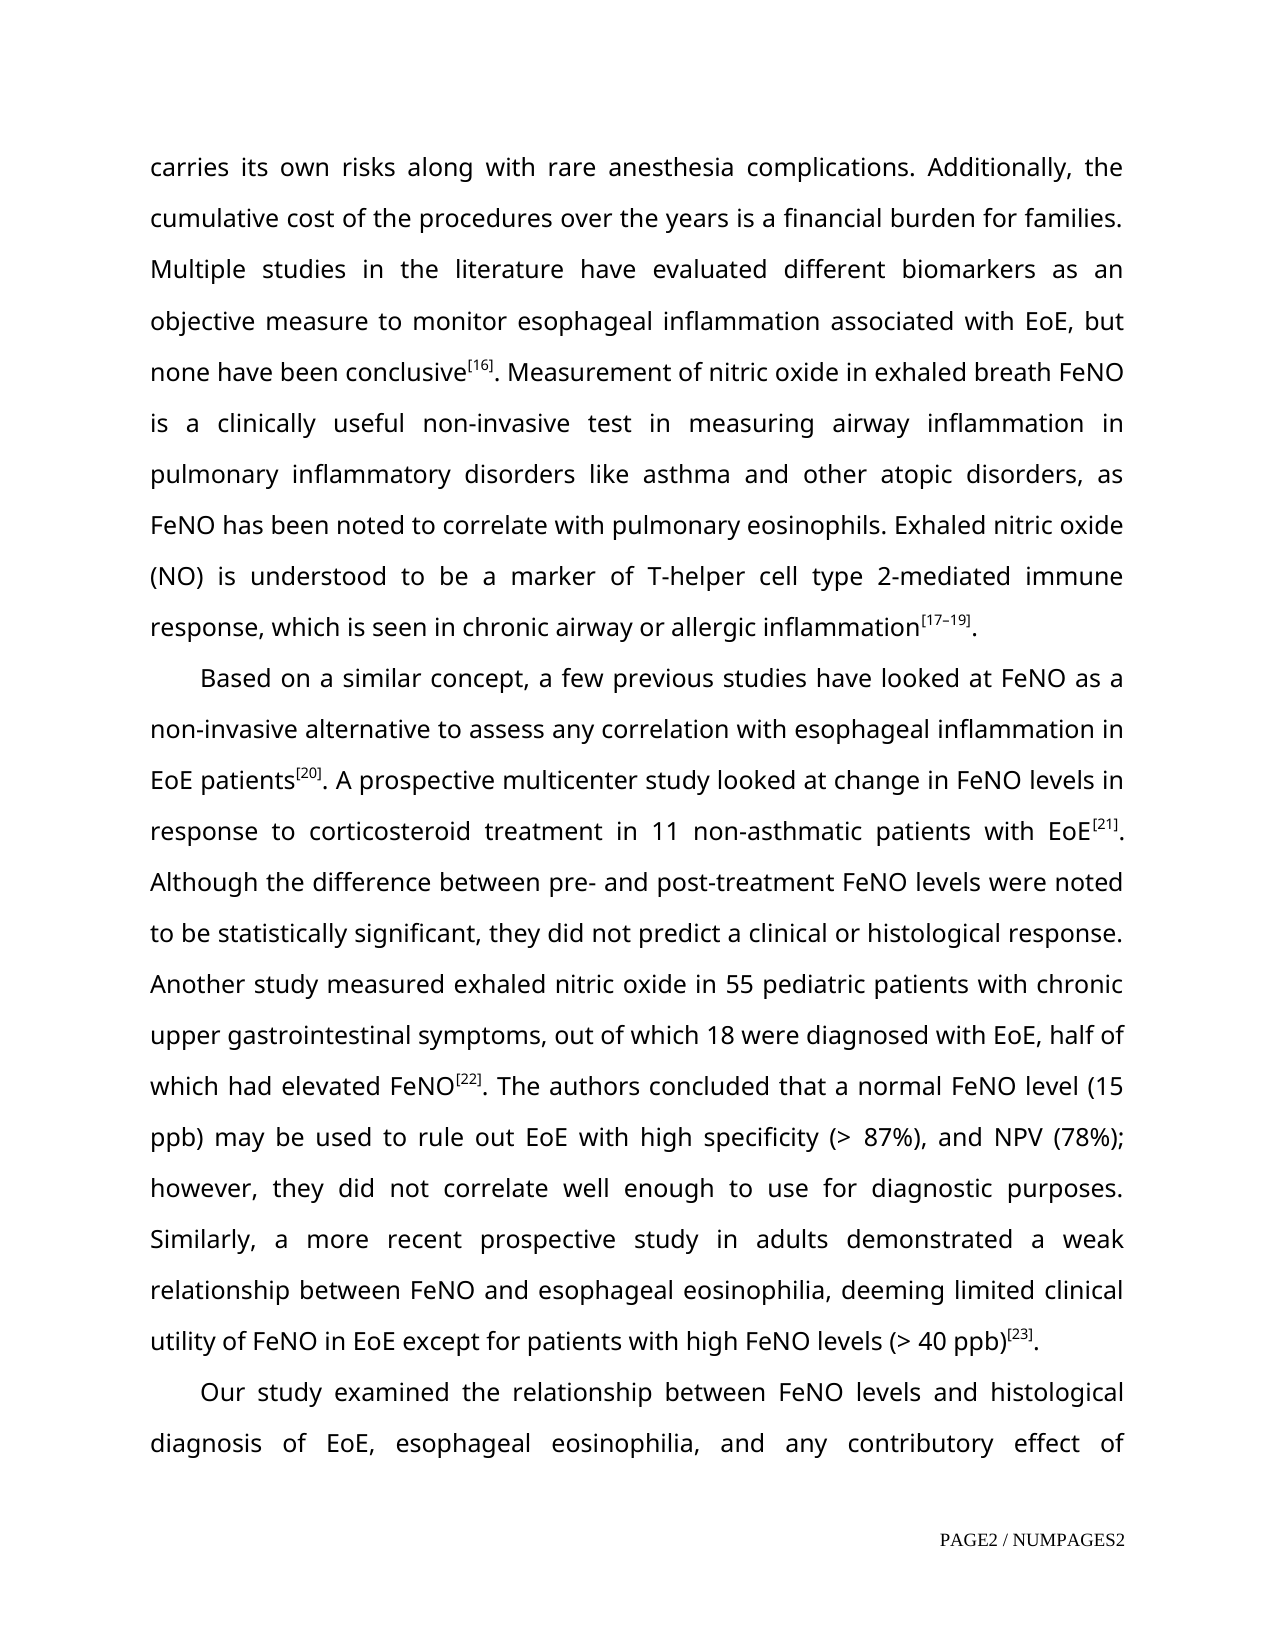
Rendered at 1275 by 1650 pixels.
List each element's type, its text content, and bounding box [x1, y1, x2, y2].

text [150, 1375, 1125, 1460]
text Based on a similar concept, a few previous studies have looked at FeNO as a non-invasive alternative to assess any correlation with esophageal inflammation in EoE patients[20]. A prospective multicenter study looked at change in FeNO levels in response to corticosteroid treatment in 11 non-asthmatic patients with EoE[21]. Although the difference between pre- and post-treatment FeNO levels were noted to be statistically significant, they did not predict a clinical or histological response. Another study measured exhaled nitric oxide in 55 pediatric patients with chronic upper gastrointestinal symptoms, out of which 18 were diagnosed with EoE, half of which had elevated FeNO[22]. The authors concluded that a normal FeNO level (15 ppb) may be used to rule out EoE with high specificity (> 87%), and NPV (78%); however, they did not correlate well enough to use for diagnostic purposes. Similarly, a more recent prospective study in adults demonstrated a weak relationship between FeNO and esophageal eosinophilia, deeming limited clinical utility of FeNO in EoE except for patients with high FeNO levels (> 40 ppb)[23]. [150, 660, 1125, 1358]
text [150, 150, 1125, 643]
